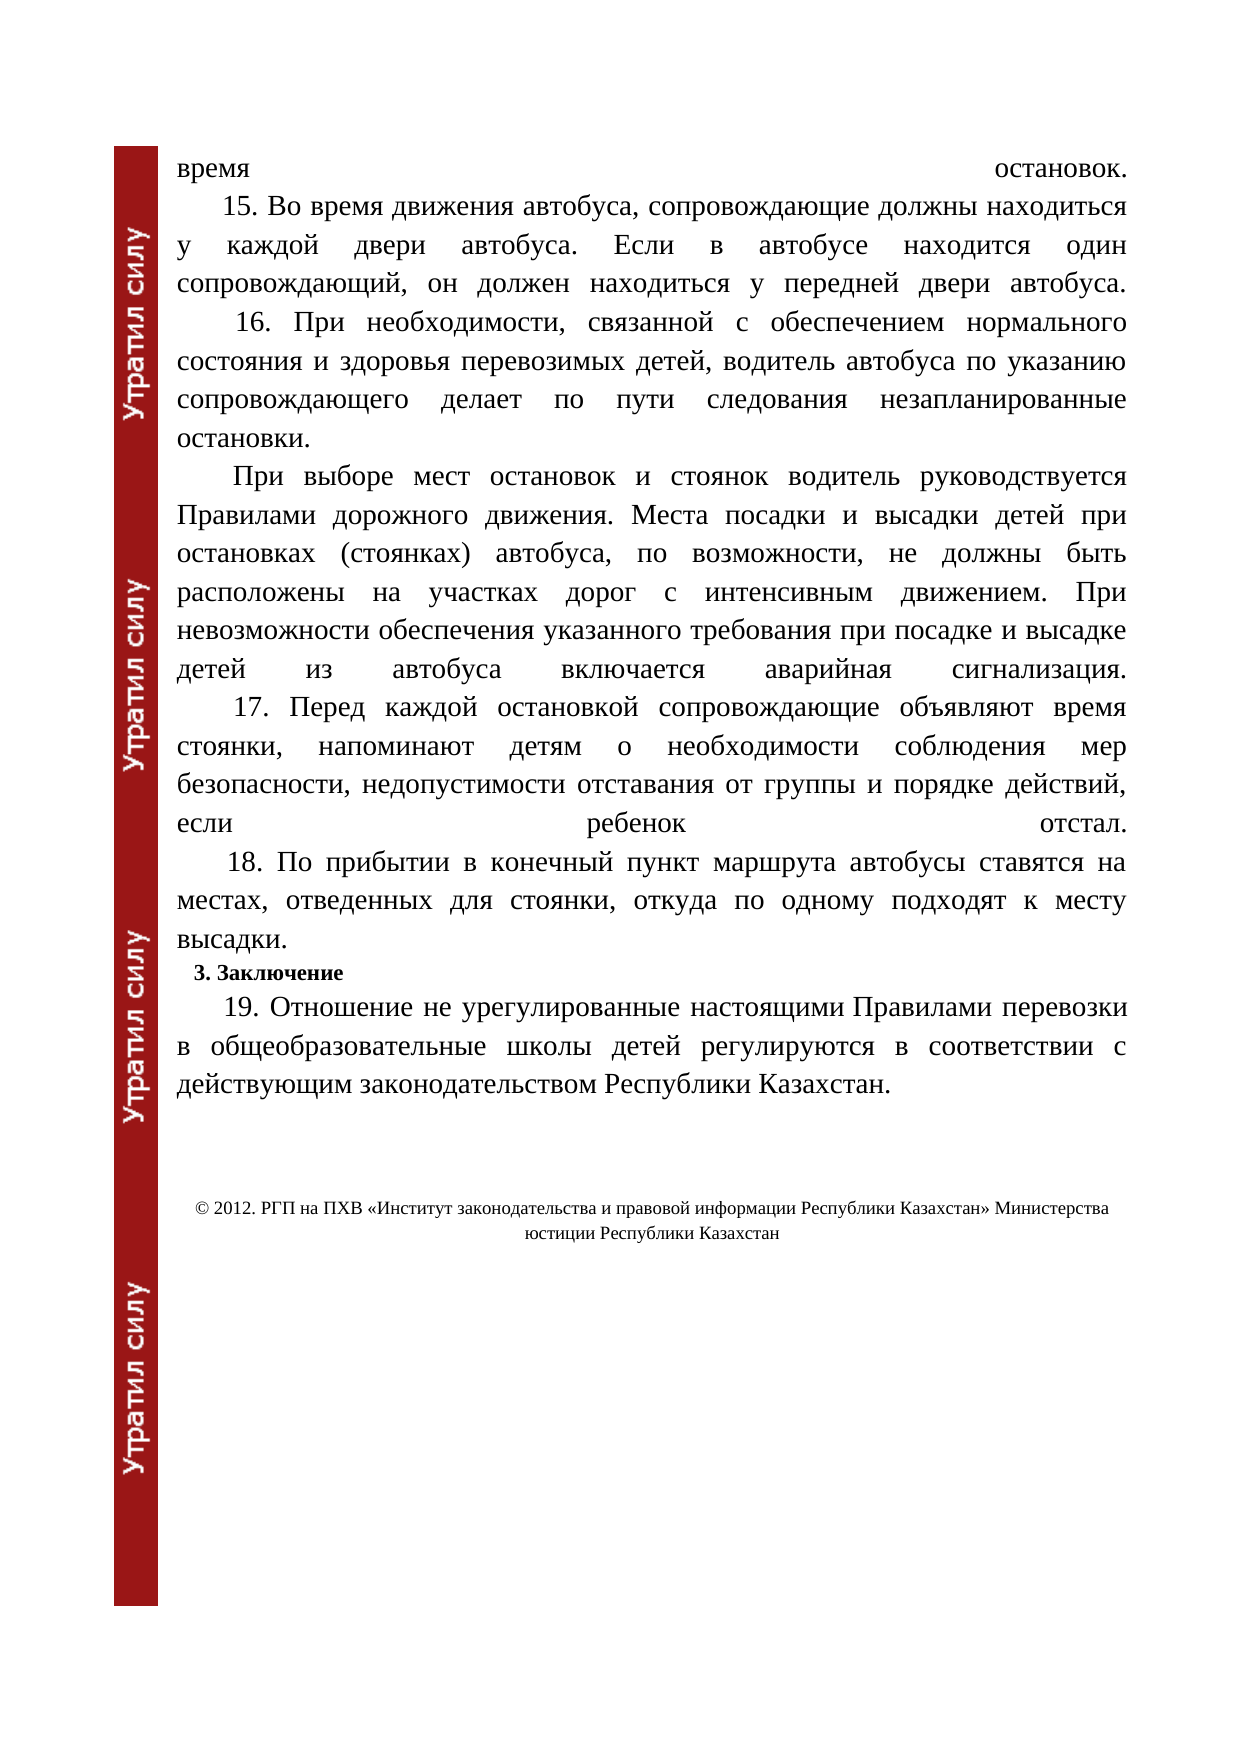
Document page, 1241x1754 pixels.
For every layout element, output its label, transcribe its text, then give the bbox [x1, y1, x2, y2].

picture [114, 146, 158, 150]
text © 2012. РГП на ПХВ «Институт законодательства и правовой информации Республики Казахстан» Министерства юстиции Республики Казахстан [112, 1197, 1128, 1243]
picture [114, 1243, 158, 1606]
picture [114, 1100, 158, 1197]
picture [114, 954, 158, 959]
text 19. Отношение не урегулированные настоящими Правилами перевозки в общеобразовательные школы детей регулируются в соответствии с действующим законодательством Республики Казахстан. [112, 989, 1128, 1100]
text 3. Заключение [112, 959, 1128, 986]
